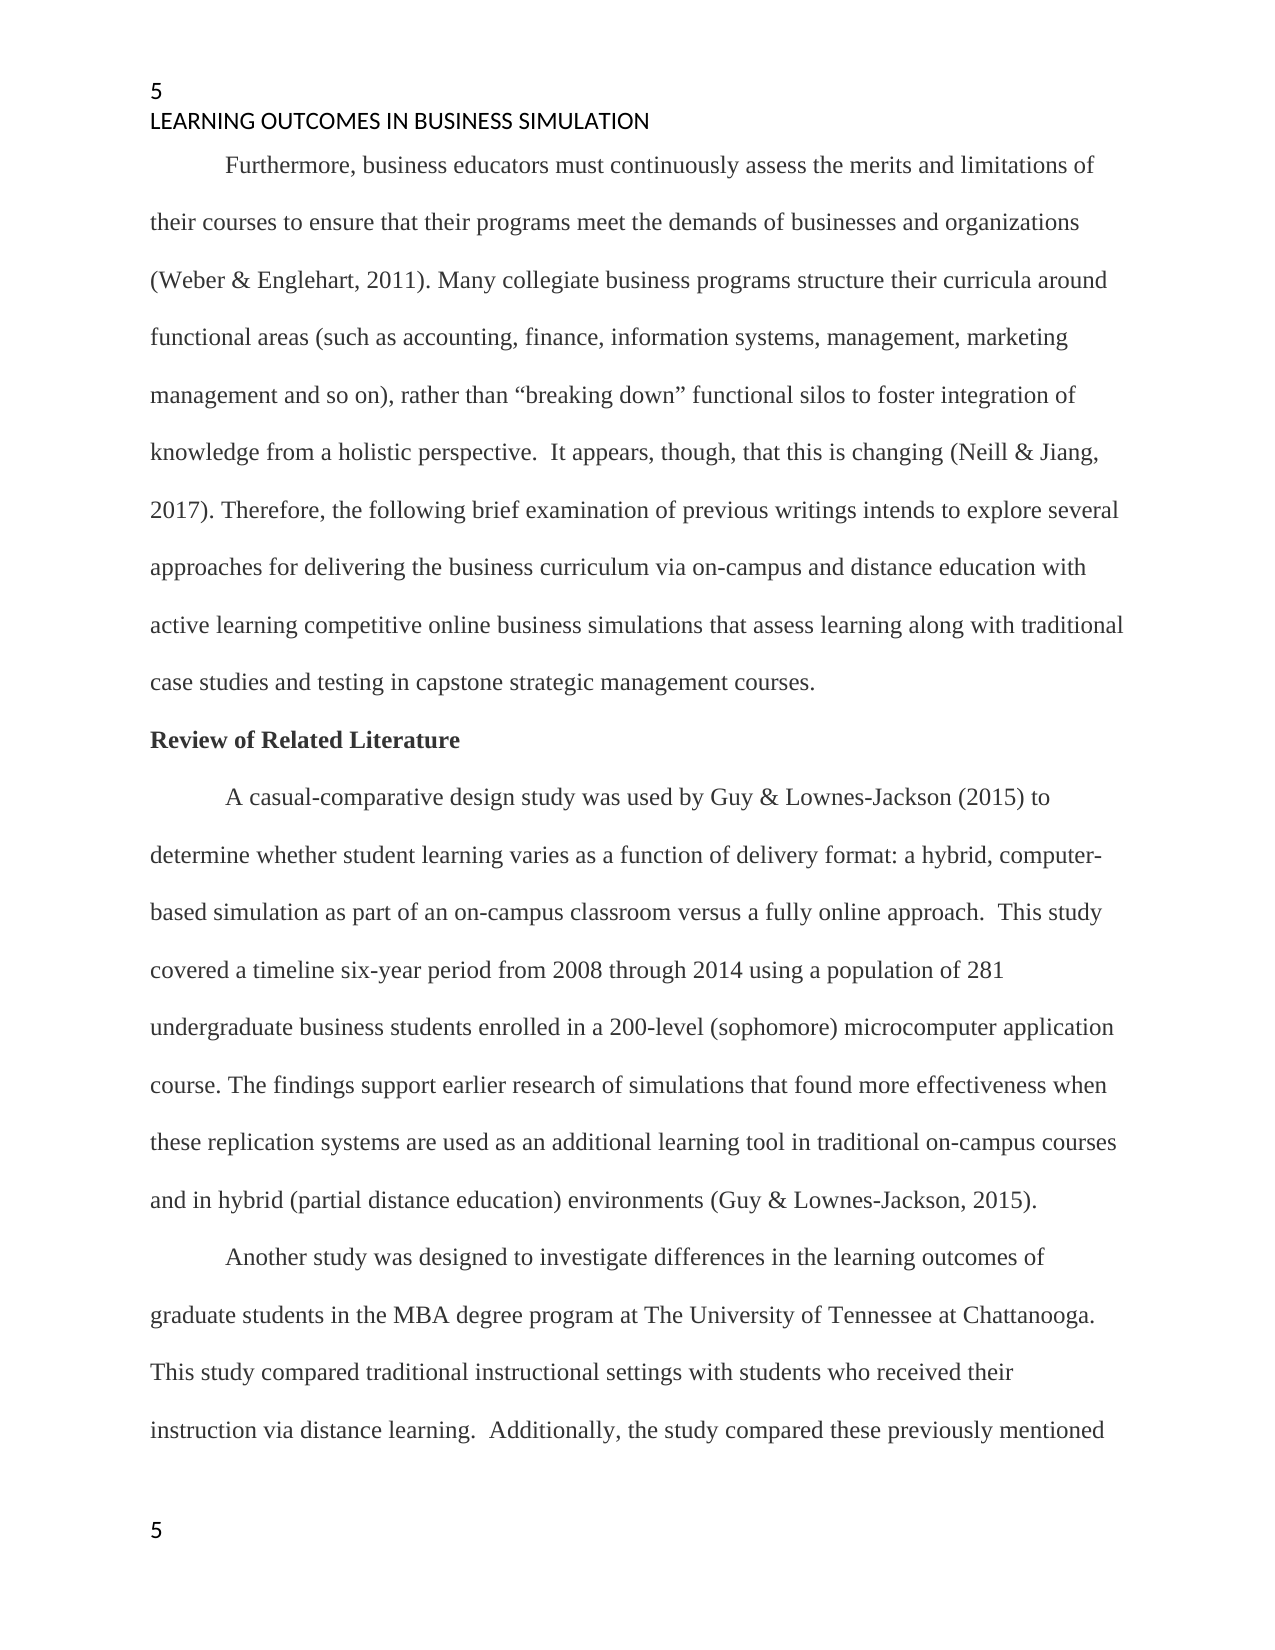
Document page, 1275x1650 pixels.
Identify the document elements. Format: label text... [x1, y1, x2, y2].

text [150, 150, 1125, 696]
text A casual-comparative design study was used by Guy & Lownes-Jackson (2015) to determine whether student learning varies as a function of delivery format: a hybrid, computer-based simulation as part of an on-campus classroom versus a fully online approach. This study covered a timeline six-year period from 2008 through 2014 using a population of 281 undergraduate business students enrolled in a 200-level (sophomore) microcomputer application course. The findings support earlier research of simulations that found more effectiveness when these replication systems are used as an additional learning tool in traditional on-campus courses and in hybrid (partial distance education) environments (Guy & Lownes-Jackson, 2015). [150, 782, 1125, 1214]
text Review of Related Literature [150, 725, 1125, 754]
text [150, 1242, 1125, 1444]
